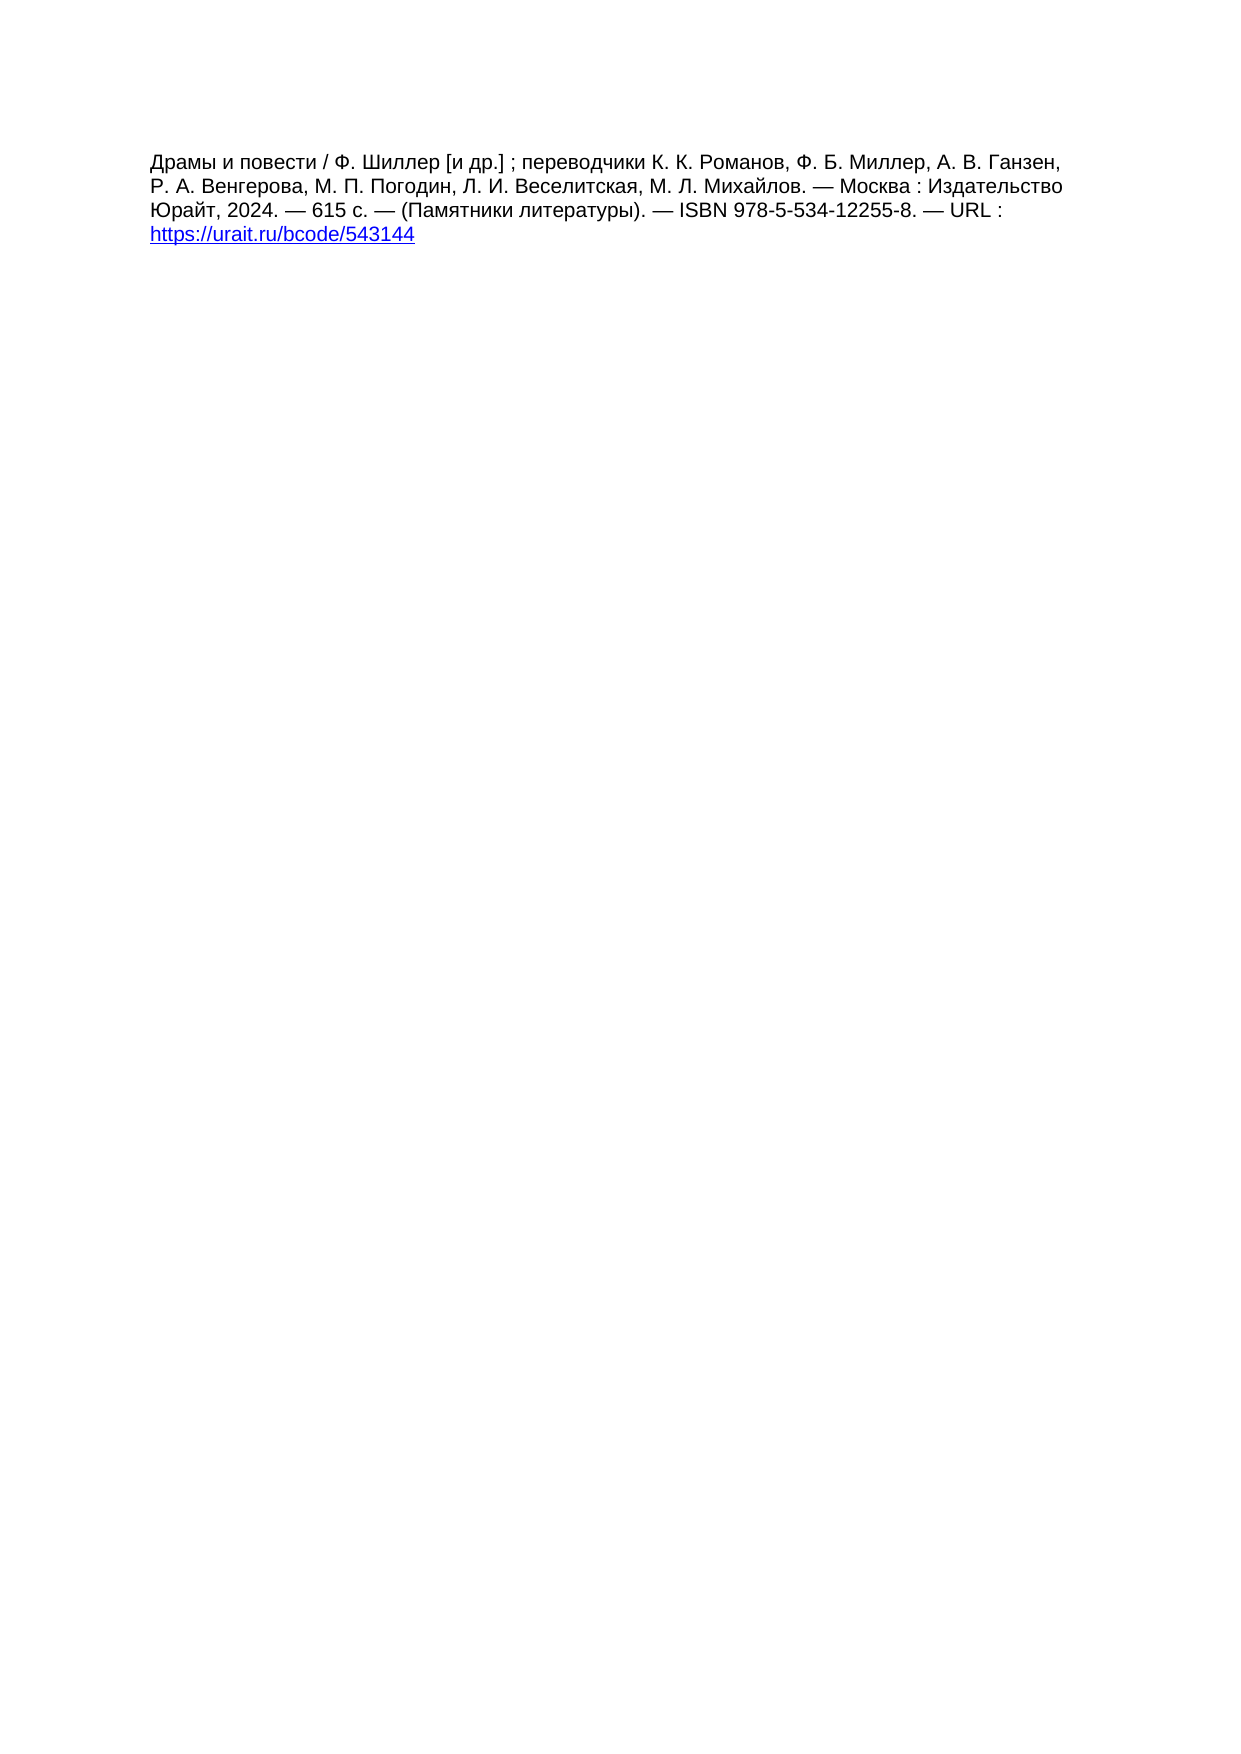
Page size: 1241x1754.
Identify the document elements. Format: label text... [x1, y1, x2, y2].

text Драмы и повести / Ф. Шиллер [и др.] ; переводчики К. К. Романов, Ф. Б. Миллер, А. В. Ганзен, Р. А. Венгерова, М. П. Погодин, Л. И. Веселитская, М. Л. Михайлов. — Москва : Издательство Юрайт, 2024. — 615 с. — (Памятники литературы). — ISBN 978-5-534-12255-8. — URL : https://urait.ru/bcode/543144 [150, 150, 1090, 246]
